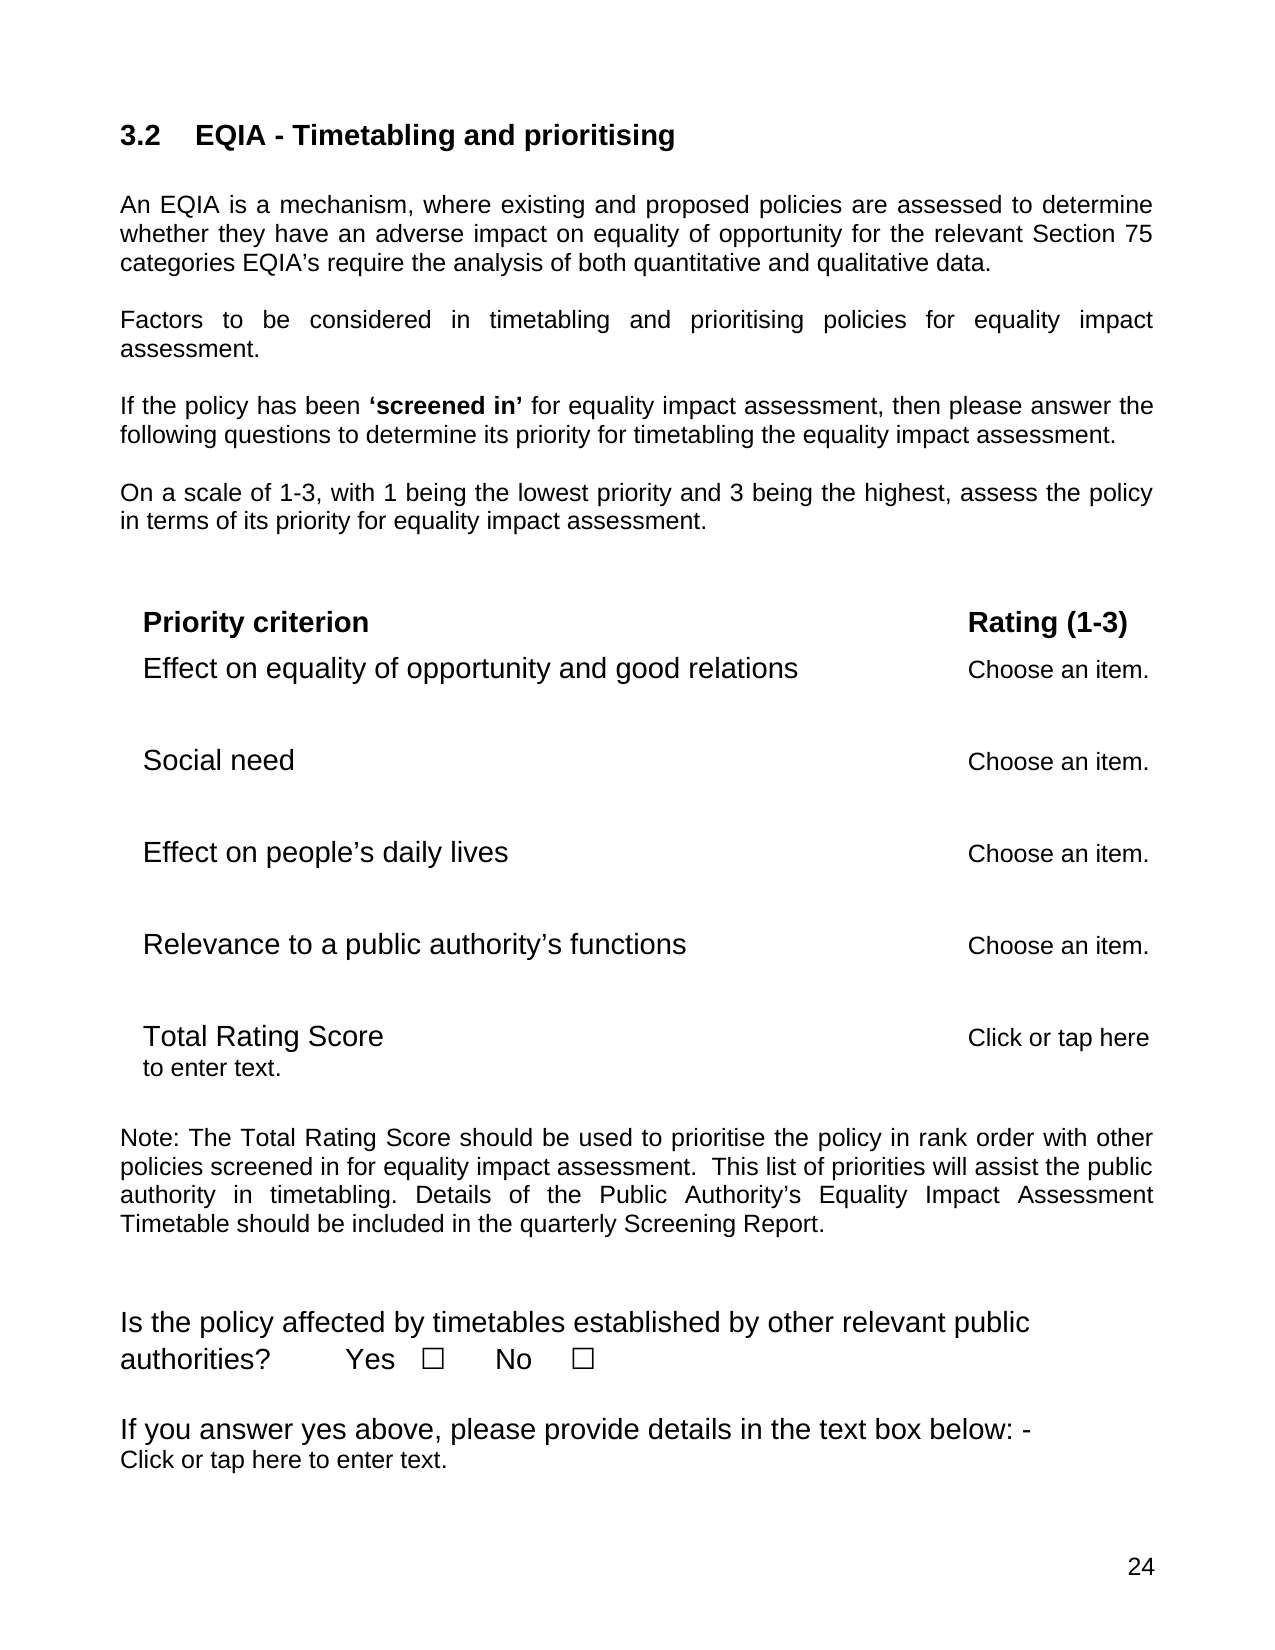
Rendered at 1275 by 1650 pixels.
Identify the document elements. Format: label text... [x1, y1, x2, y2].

text An EQIA is a mechanism, where existing and proposed policies are assessed to determine whether they have an adverse impact on equality of opportunity for the relevant Section 75 categories EQIA’s require the analysis of both quantitative and qualitative data. [120, 190, 1155, 276]
list Effect on equality of opportunity and good relations [143, 651, 1155, 685]
text Note: The Total Rating Score should be used to prioritise the policy in rank order with other policies screened in for equality impact assessment. This list of priorities will assist the public authority in timetabling. Details of the Public Authority’s Equality Impact Assessment Timetable should be included in the quarterly Screening Report. [120, 1123, 1155, 1238]
list Relevance to a public authority’s functions [143, 927, 1155, 961]
text If the policy has been ‘screened in’ for equality impact assessment, then please answer the following questions to determine its priority for timetabling the equality impact assessment. [120, 391, 1155, 449]
list Effect on people’s daily lives [143, 835, 1155, 869]
text Factors to be considered in timetabling and prioritising policies for equality impact assessment. [120, 305, 1155, 363]
text Is the policy affected by timetables established by other relevant public authorities? Yes No [120, 1305, 1155, 1378]
list Priority criterion Rating (1-3) [143, 605, 1155, 639]
text On a scale of 1-3, with 1 being the lowest priority and 3 being the highest, assess the policy in terms of its priority for equality impact assessment. [120, 478, 1155, 535]
list Total Rating Score [143, 1019, 1155, 1082]
subtitle 3.2 EQIA - Timetabling and prioritising [120, 118, 1155, 152]
list Social need [143, 743, 1155, 777]
text If you answer yes above, please provide details in the text box below: - [120, 1412, 1155, 1445]
